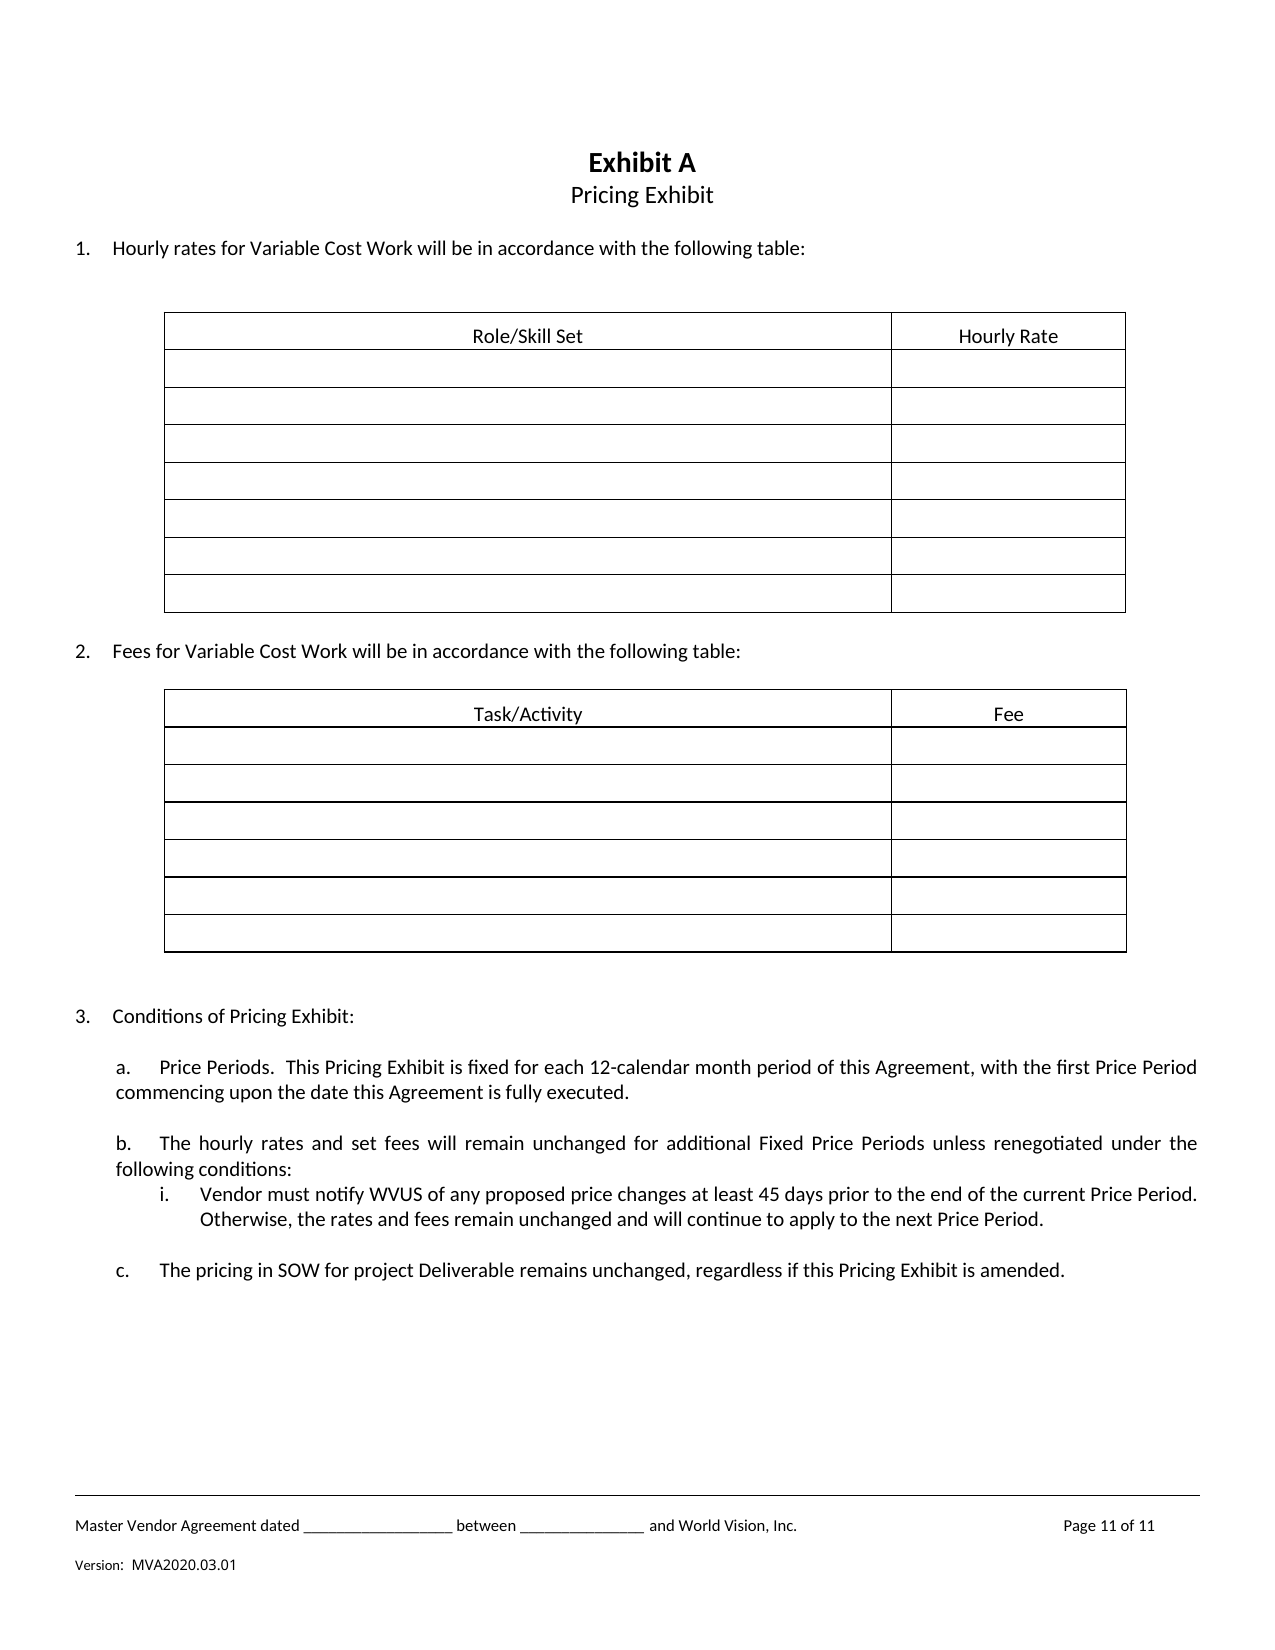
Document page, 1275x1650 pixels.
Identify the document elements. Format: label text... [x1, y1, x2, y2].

table_header Fee [892, 690, 1126, 726]
table_cell [165, 765, 891, 801]
table_header Hourly Rate [892, 313, 1125, 349]
text a. Price Periods. This Pricing Exhibit is fixed for each 12-calendar month period of this Agreement, with the first Price Period commencing upon the date this Agreement is fully executed. [116, 1054, 1200, 1105]
table_header Role/Skill Set [165, 313, 891, 349]
table_cell [165, 350, 891, 387]
table_cell [892, 915, 1126, 951]
text 2. Fees for Variable Cost Work will be in accordance with the following table: [75, 638, 1200, 663]
table_cell [165, 915, 891, 951]
table_cell [165, 840, 891, 876]
table_cell [892, 803, 1126, 839]
text c. The pricing in SOW for project Deliverable remains unchanged, regardless if this Pricing Exhibit is amended. [116, 1257, 1200, 1283]
table_header Task/Activity [165, 690, 891, 726]
table_cell [892, 463, 1125, 499]
table_cell [892, 878, 1126, 914]
table_cell [165, 878, 891, 914]
table_cell [165, 388, 891, 424]
table_cell [165, 463, 891, 499]
list 1. Hourly rates for Variable Cost Work will be in accordance with the following table: [75, 235, 1200, 261]
table_cell [165, 538, 891, 574]
list 3. Conditions of Pricing Exhibit: [75, 1003, 1200, 1029]
table_cell [165, 803, 891, 839]
table_cell [165, 728, 891, 764]
table_cell [892, 388, 1125, 424]
text b. The hourly rates and set fees will remain unchanged for additional Fixed Price Periods unless renegotiated under the following conditions: [116, 1130, 1200, 1181]
table_cell [892, 350, 1125, 387]
text Pricing Exhibit [84, 179, 1200, 210]
table_cell [892, 538, 1125, 574]
table_cell [165, 425, 891, 462]
table_cell [892, 840, 1126, 876]
text Exhibit A [84, 144, 1200, 179]
table_cell [892, 728, 1126, 764]
table_cell [892, 765, 1126, 801]
table_cell [892, 575, 1125, 612]
table_cell [892, 425, 1125, 462]
text i. Vendor must notify WVUS of any proposed price changes at least 45 days prior to the end of the current Price Period. Otherwise, the rates and fees remain unchanged and will continue to apply to the next Price Period. [116, 1181, 1200, 1232]
table_cell [165, 500, 891, 537]
table_cell [892, 500, 1125, 537]
table_cell [165, 575, 891, 612]
